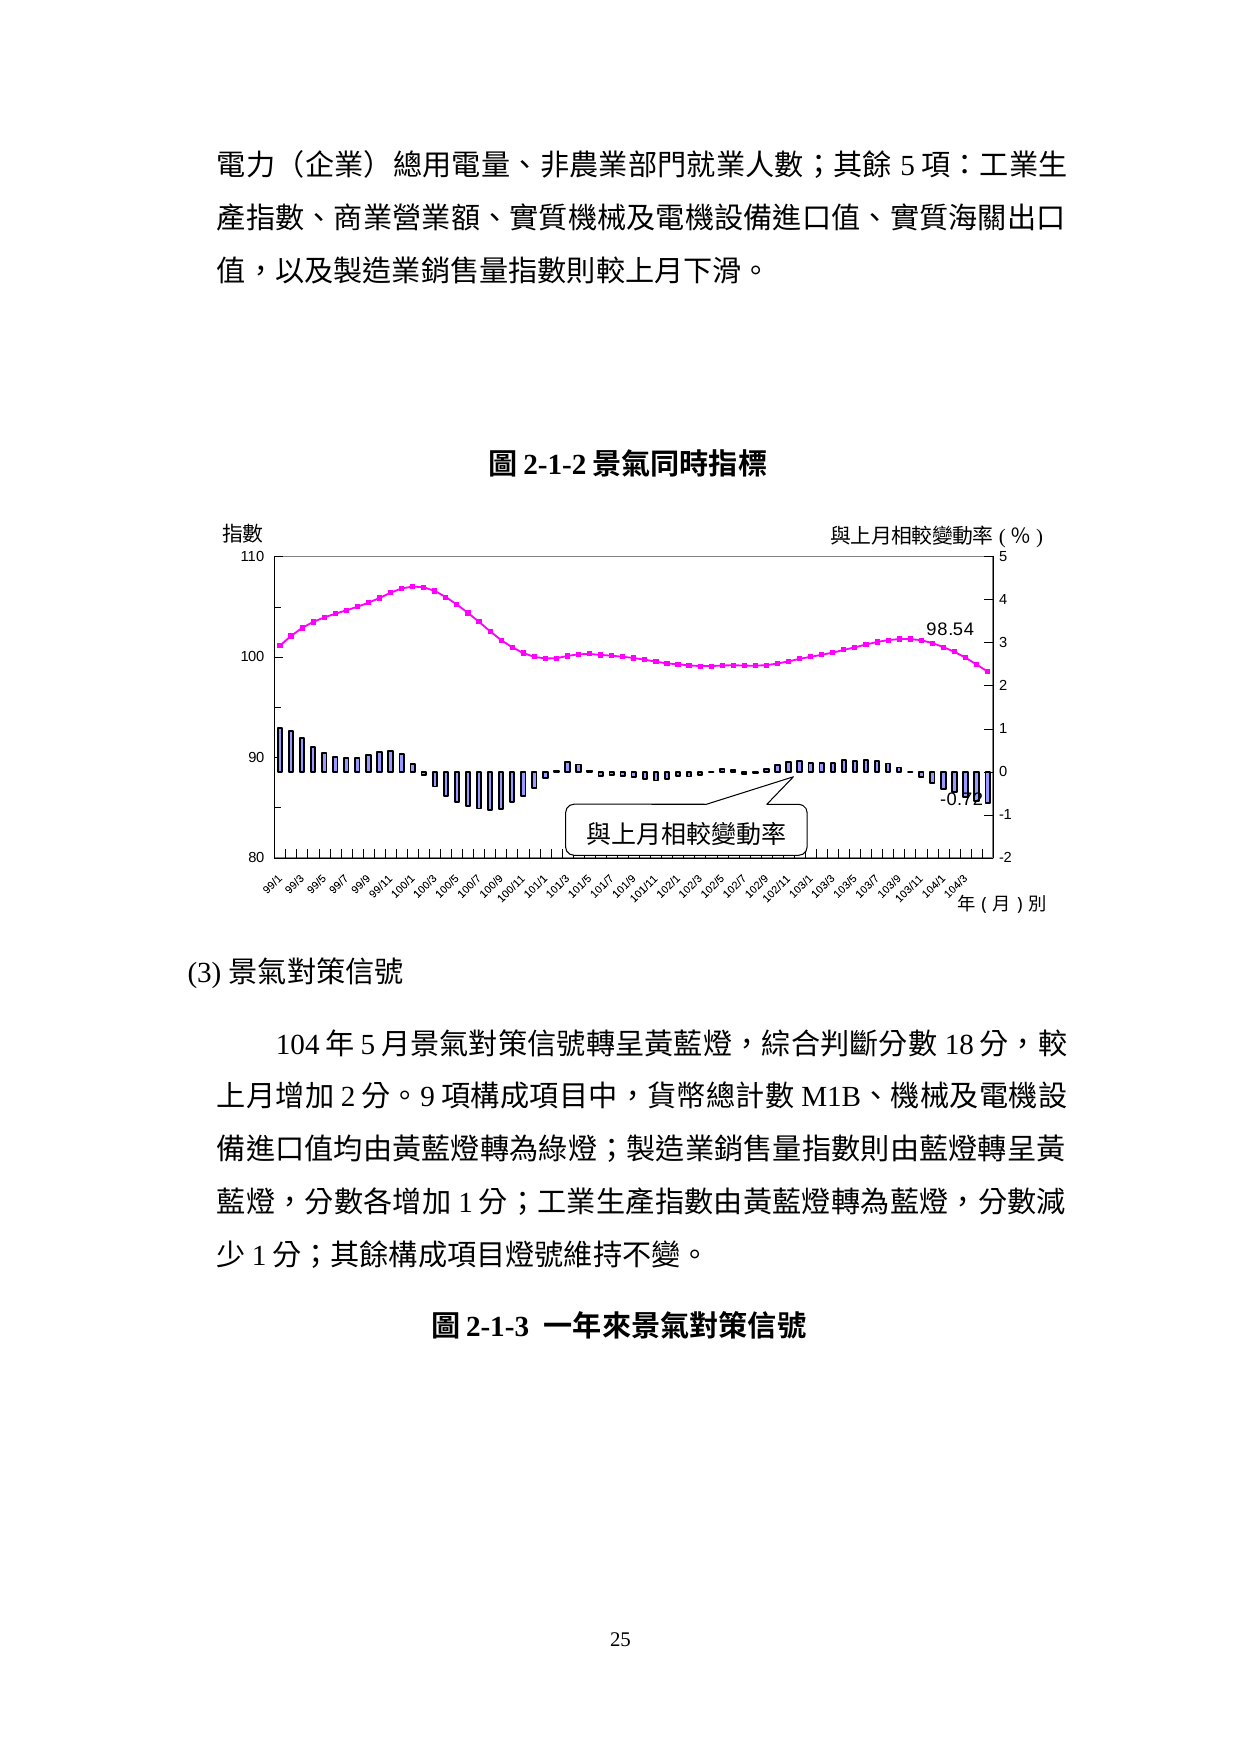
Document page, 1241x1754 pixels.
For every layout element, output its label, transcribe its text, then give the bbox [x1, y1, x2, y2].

text (3) 景氣對策信號 [187, 949, 1053, 991]
text 圖2-1-3 一年來景氣對策信號 [187, 1303, 1049, 1345]
text 圖2-1-2景氣同時指標 [187, 440, 1068, 482]
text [217, 142, 1068, 290]
text 104年5月景氣對策信號轉呈黃藍燈，綜合判斷分數18分，較上月增加2分。9項構成項目中，貨幣總計數M1B、機械及電機設備進口值均由黃藍燈轉為綠燈；製造業銷售量指數則由藍燈轉呈黃藍燈，分數各增加1分；工業生產指數由黃藍燈轉為藍燈，分數減少1分；其餘構成項目燈號維持不變。 [217, 1020, 1068, 1274]
